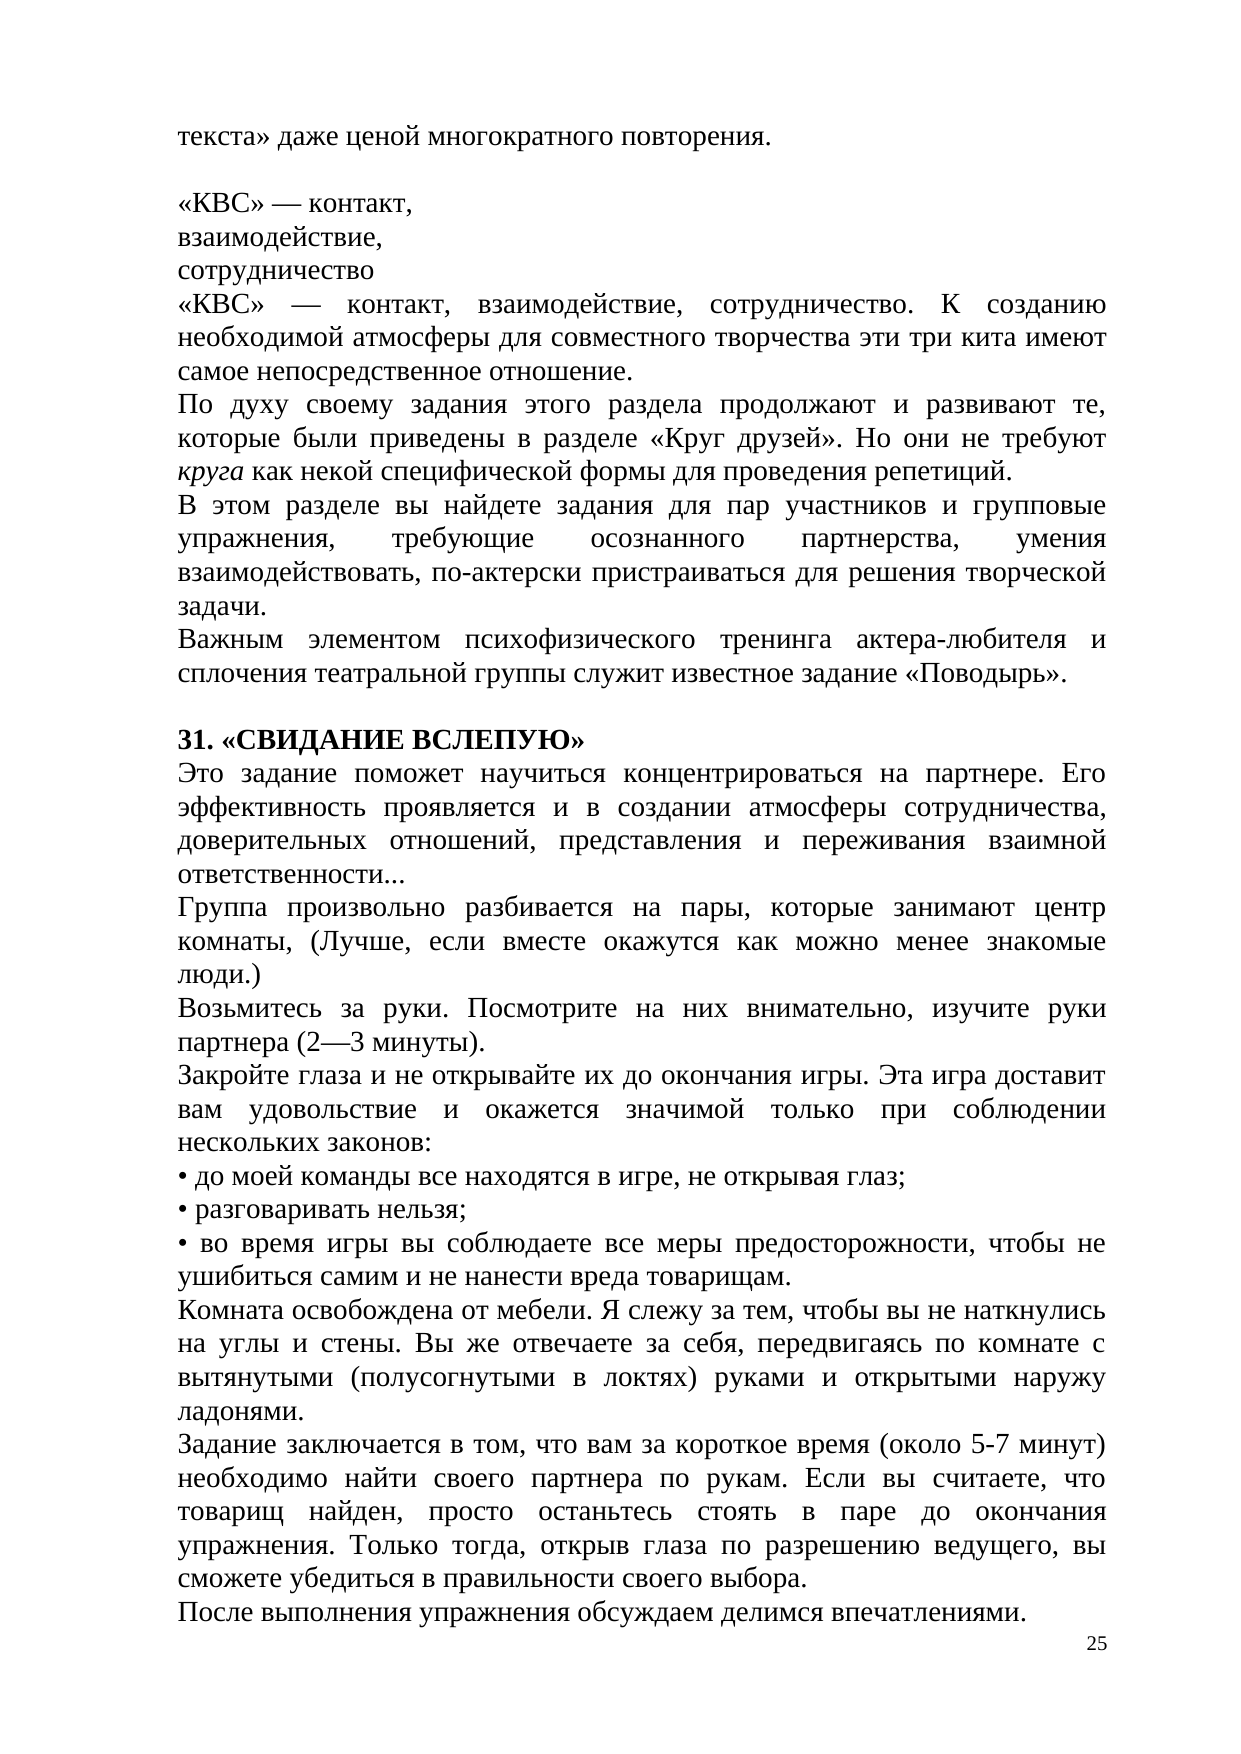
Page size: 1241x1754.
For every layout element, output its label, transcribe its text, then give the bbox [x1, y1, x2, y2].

text 31. «СВИДАНИЕ ВСЛЕПУЮ» [177, 722, 1107, 755]
text Важным элементом психофизического тренинга актера-любителя и сплочения театральной группы служит известное задание «Поводырь». [177, 621, 1107, 688]
text взаимодействие, [177, 219, 1107, 252]
text «КВС» — контакт, взаимодействие, сотрудничество. К созданию необходимой атмосферы для совместного творчества эти три кита имеют самое непосредственное отношение. [177, 286, 1107, 386]
text Закройте глаза и не открывайте их до окончания игры. Эта игра доставит вам удовольствие и окажется значимой только при соблюдении нескольких законов: [177, 1057, 1107, 1158]
text Это задание поможет научиться концентрироваться на партнере. Его эффективность проявляется и в создании атмосферы сотрудничества, доверительных отношений, представления и переживания взаимной ответственности... [177, 755, 1107, 889]
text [177, 118, 1107, 152]
text После выполнения упражнения обсуждаем делимся впечатлениями. [177, 1594, 1107, 1627]
text Задание заключается в том, что вам за короткое время (около 5-7 минут) необходимо найти своего партнера по рукам. Если вы считаете, что товарищ найден, просто останьтесь стоять в паре до окончания упражнения. Только тогда, открыв глаза по разрешению ведущего, вы сможете убедиться в правильности своего выбора. [177, 1426, 1107, 1594]
text • во время игры вы соблюдаете все меры предосторожности, чтобы не ушибиться самим и не нанести вреда товарищам. [177, 1225, 1107, 1292]
text сотрудничество [177, 252, 1107, 286]
text Возьмитесь за руки. Посмотрите на них внимательно, изучите руки партнера (2—3 минуты). [177, 990, 1107, 1057]
text Группа произвольно разбивается на пары, которые занимают центр комнаты, (Лучше, если вместе окажутся как можно менее знакомые люди.) [177, 889, 1107, 990]
text Комната освобождена от мебели. Я слежу за тем, чтобы вы не наткнулись на углы и стены. Вы же отвечаете за себя, передвигаясь по комнате с вытянутыми (полусогнутыми в локтях) руками и открытыми наружу ладонями. [177, 1292, 1107, 1426]
text • до моей команды все находятся в игре, не открывая глаз; [177, 1158, 1107, 1191]
text По духу своему задания этого раздела продолжают и развивают те, которые были приведены в разделе «Круг друзей». Но они не требуют круга как некой специфической формы для проведения репетиций. [177, 386, 1107, 487]
text В этом разделе вы найдете задания для пар участников и групповые упражнения, требующие осознанного партнерства, умения взаимодействовать, по-актерски пристраиваться для решения творческой задачи. [177, 487, 1107, 621]
text «КВС» — контакт, [177, 185, 1107, 219]
text • разговаривать нельзя; [177, 1191, 1107, 1225]
